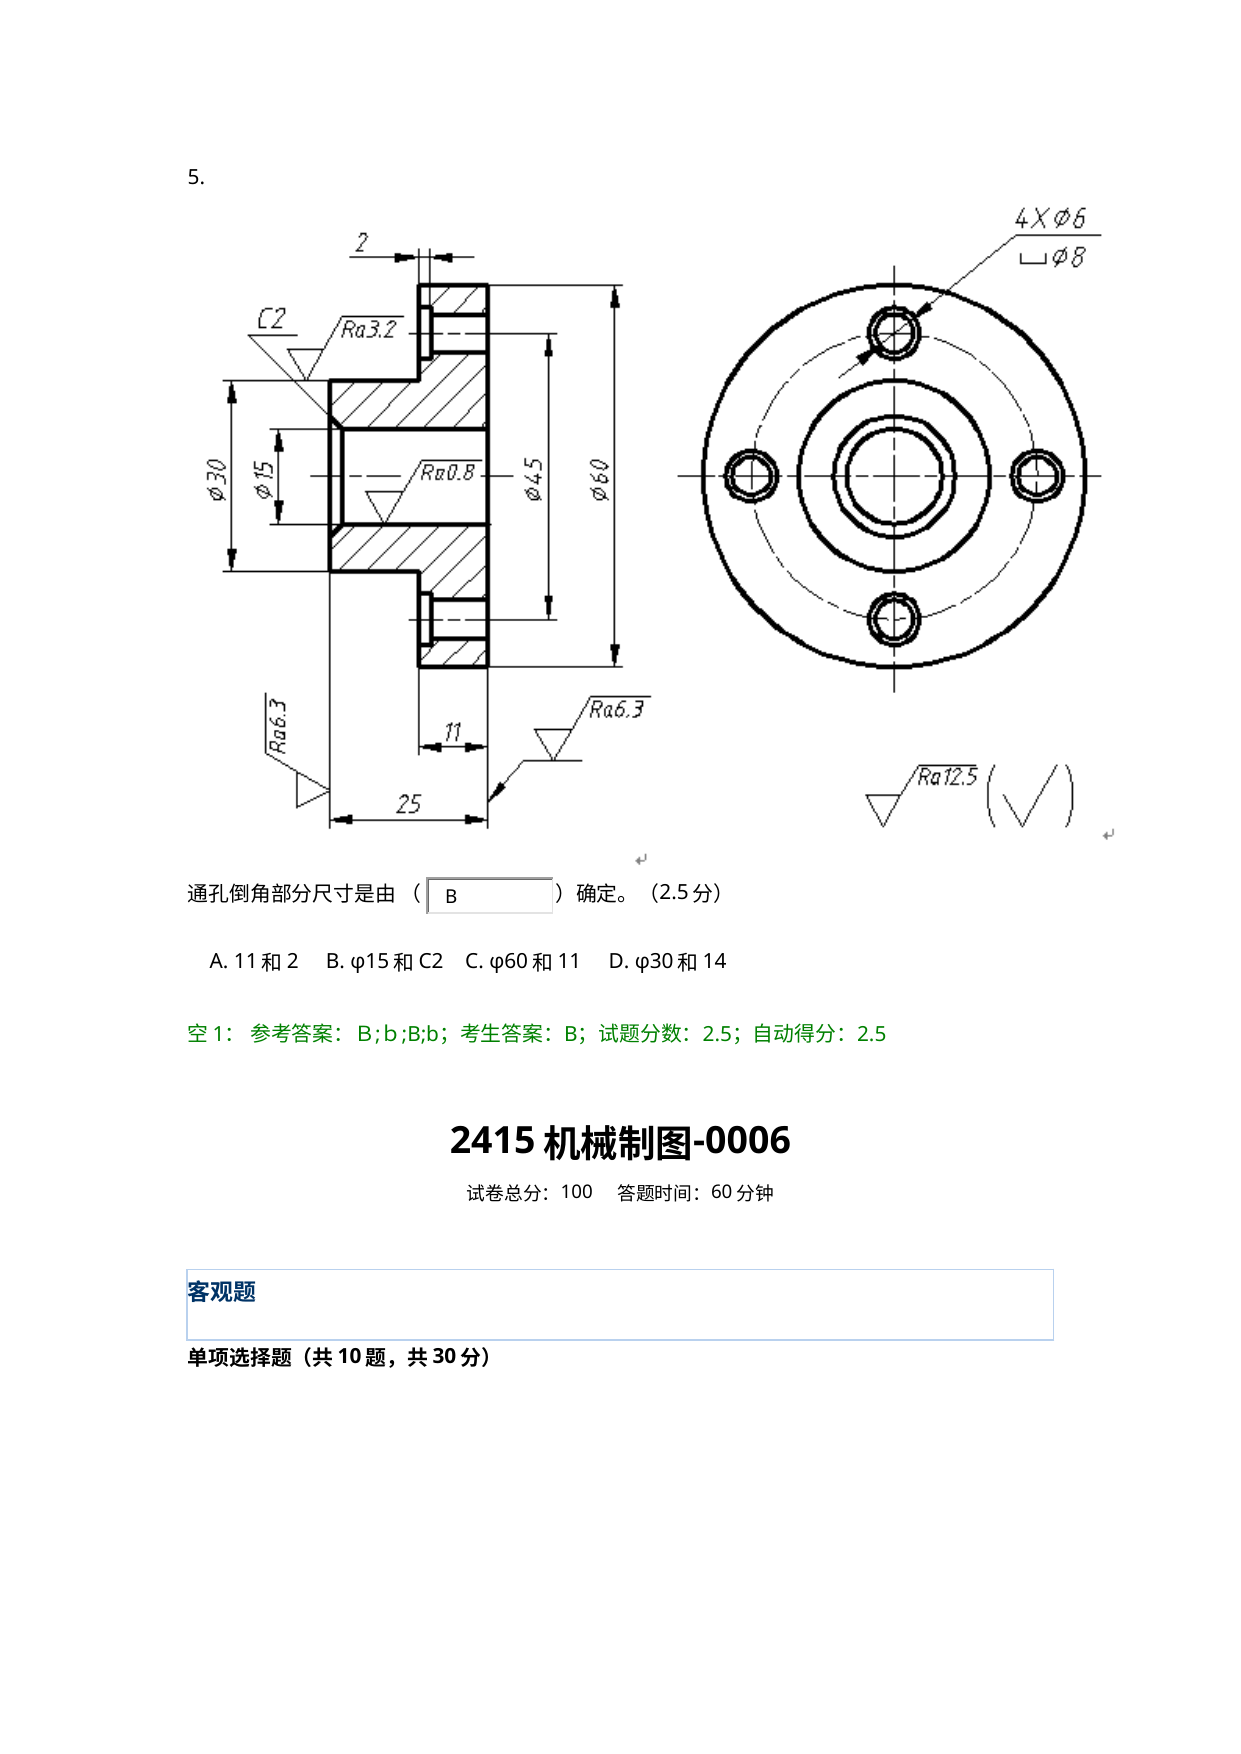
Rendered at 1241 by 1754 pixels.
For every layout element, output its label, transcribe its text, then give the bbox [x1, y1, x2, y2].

text 2415机械制图-0006 [187, 1113, 1053, 1178]
picture [187, 194, 1136, 876]
text A. 11和2 B. φ15和C2 C. φ60和11 D. φ30和14 [187, 946, 1053, 979]
text 空1： 参考答案：Ｂ;ｂ;B;b；考生答案：B；试题分数：2.5；自动得分：2.5 [187, 983, 1053, 1048]
text 通孔倒角部分尺寸是由 （ ）确定。（2.5分） [187, 877, 1053, 942]
text 客观题 [188, 1270, 1053, 1339]
text 试卷总分：100 答题时间：60分钟 [187, 1178, 1053, 1211]
text 单项选择题（共10题，共30分） [187, 1341, 1053, 1373]
text 5. [187, 162, 1053, 194]
